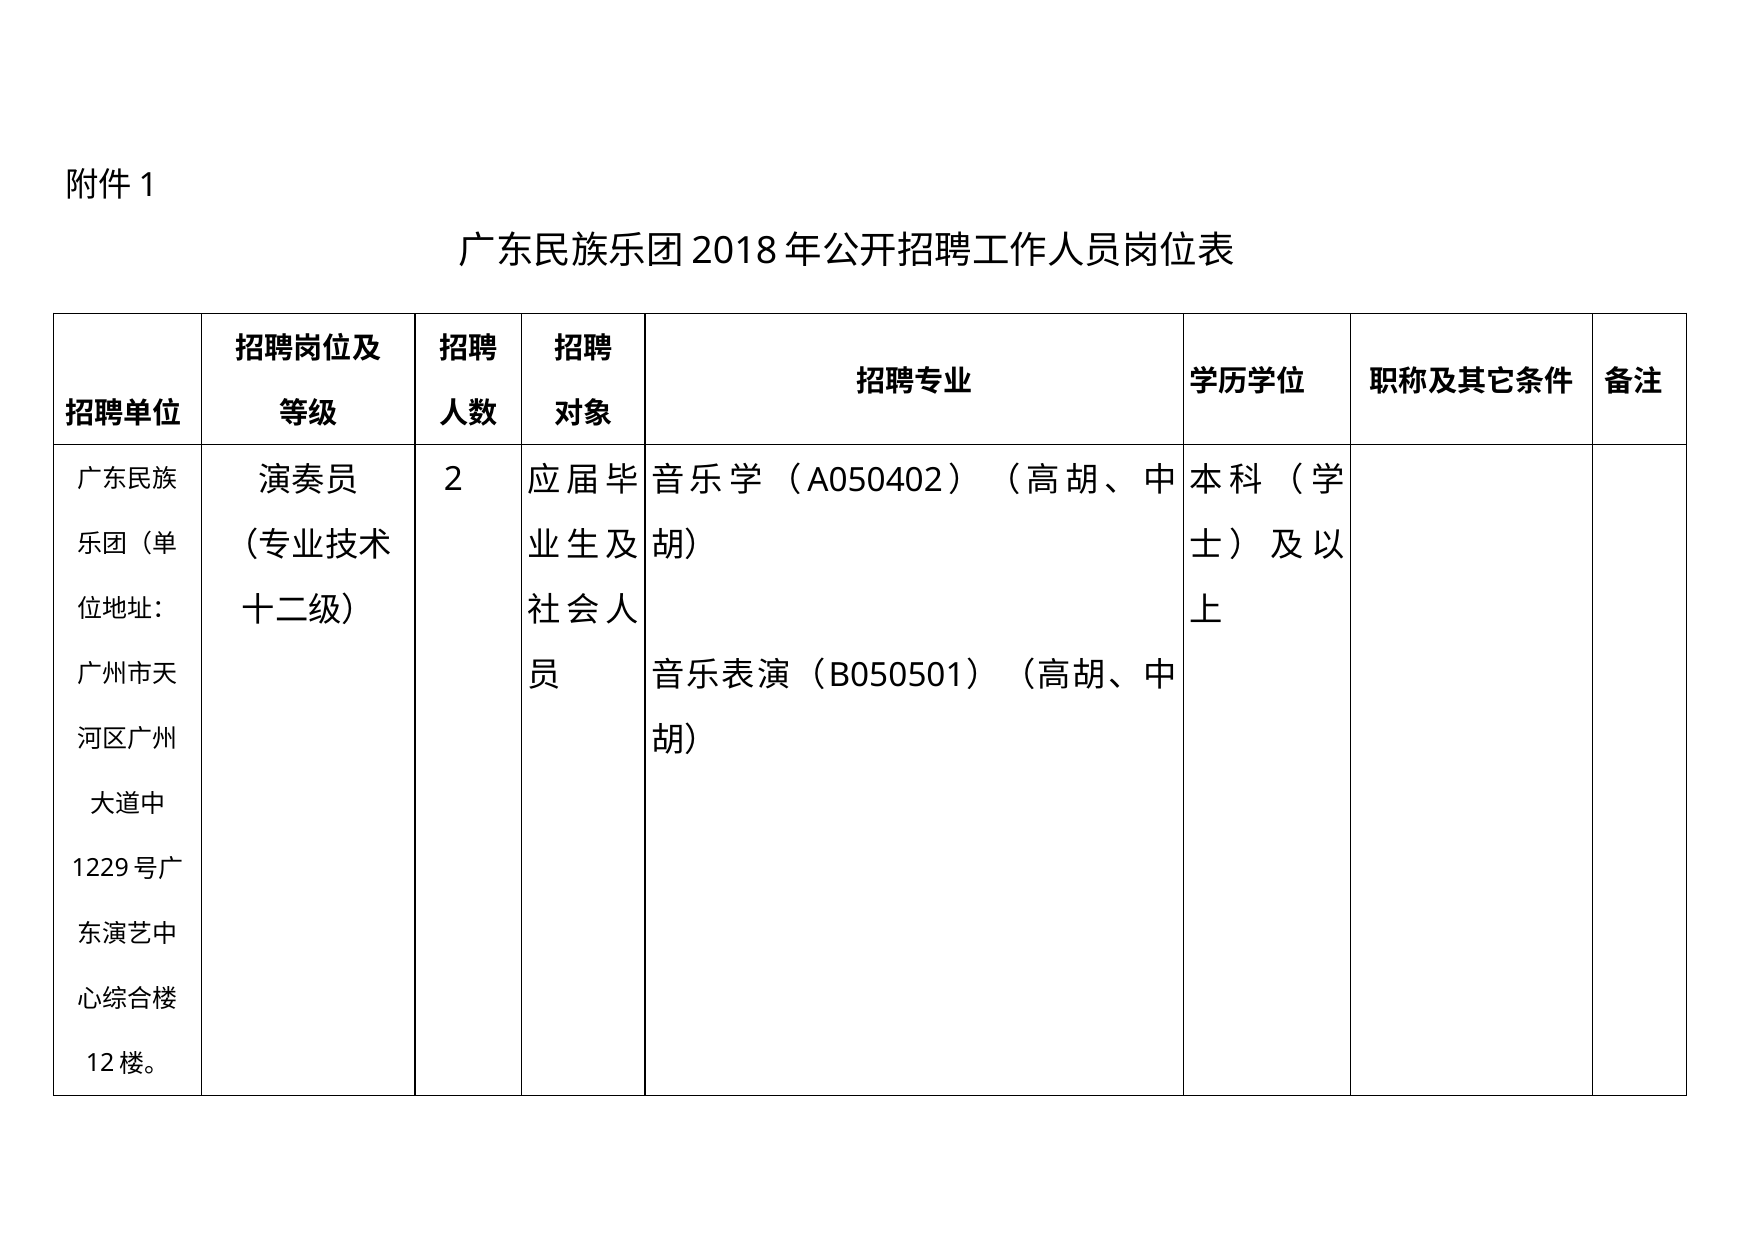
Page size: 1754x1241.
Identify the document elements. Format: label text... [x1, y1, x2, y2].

table_header 招聘 对象 [522, 314, 644, 443]
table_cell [54, 445, 201, 1094]
table_header 招聘人数 [416, 314, 521, 443]
table_cell 本科（学士）及以上 [1184, 445, 1350, 1094]
table_header 招聘单位 [54, 314, 201, 443]
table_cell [646, 445, 1183, 1094]
table_header 学历学位 [1184, 314, 1350, 443]
table_header 招聘专业 [646, 314, 1183, 443]
table_cell 2 [416, 445, 521, 1094]
table_cell [1593, 445, 1686, 1094]
table_cell 演奏员 （专业技术十二级） [202, 445, 414, 1094]
table_header 招聘岗位及 等级 [202, 314, 414, 443]
table_header 职称及其它条件 [1351, 314, 1592, 443]
text 广东民族乐团2018年公开招聘工作人员岗位表 [65, 215, 1604, 280]
table_cell 应届毕业生及社会人员 [522, 445, 644, 1094]
table_cell [1351, 445, 1592, 1094]
text 附件1 [65, 150, 1604, 215]
table_header 备注 [1593, 314, 1686, 443]
